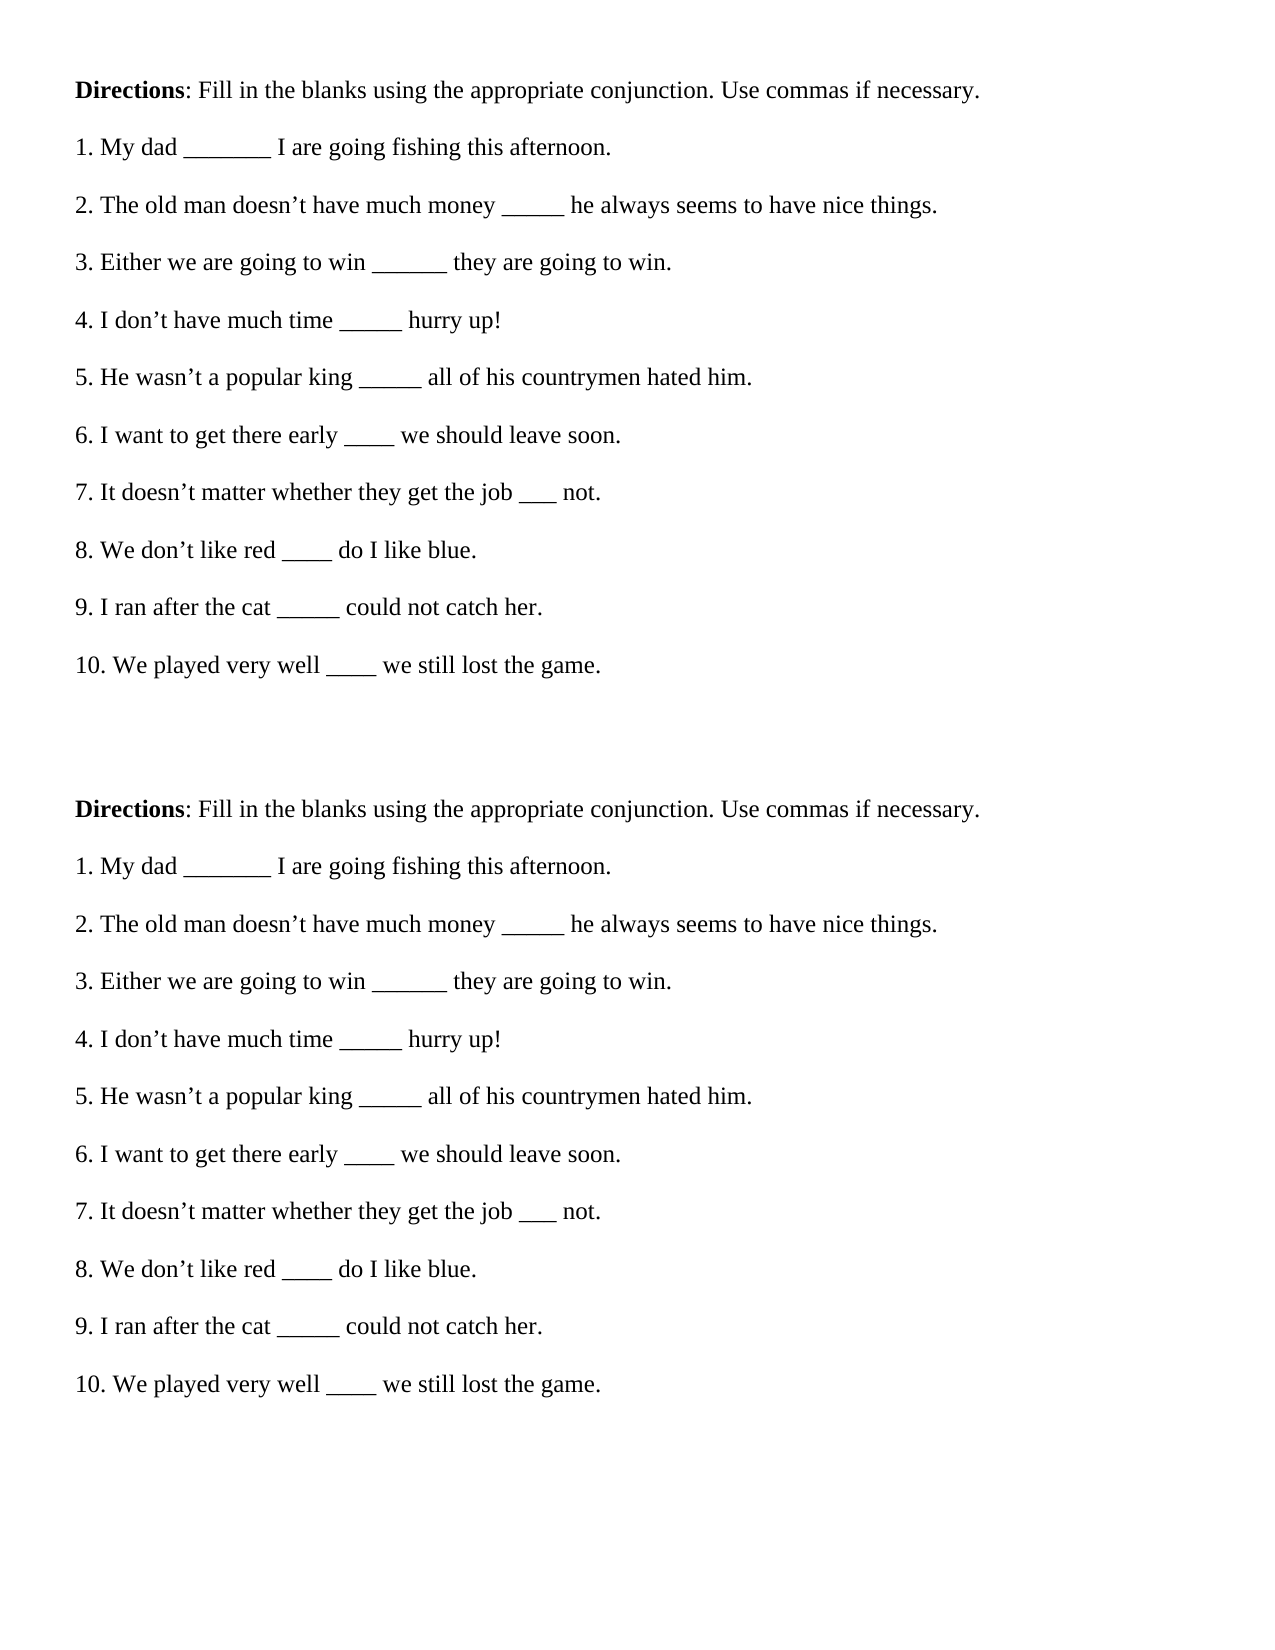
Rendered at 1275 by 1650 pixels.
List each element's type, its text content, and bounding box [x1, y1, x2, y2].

text Directions: Fill in the blanks using the appropriate conjunction. Use commas if necessary. [75, 794, 1200, 822]
text 5. He wasn’t a popular king _____ all of his countrymen hated him. [75, 362, 1200, 391]
text 9. I ran after the cat _____ could not catch her. [75, 592, 1200, 621]
text 4. I don’t have much time _____ hurry up! [75, 1024, 1200, 1052]
text Directions: Fill in the blanks using the appropriate conjunction. Use commas if necessary. [75, 75, 1200, 104]
text 7. It doesn’t matter whether they get the job ___ not. [75, 1196, 1200, 1225]
text 2. The old man doesn’t have much money _____ he always seems to have nice things. [75, 909, 1200, 937]
text 3. Either we are going to win ______ they are going to win. [75, 247, 1200, 276]
text 8. We don’t like red ____ do I like blue. [75, 535, 1200, 564]
text 3. Either we are going to win ______ they are going to win. [75, 966, 1200, 995]
text 10. We played very well ____ we still lost the game. [75, 1369, 1200, 1397]
text 4. I don’t have much time _____ hurry up! [75, 305, 1200, 334]
text 8. We don’t like red ____ do I like blue. [75, 1254, 1200, 1282]
text 6. I want to get there early ____ we should leave soon. [75, 420, 1200, 449]
text 1. My dad _______ I are going fishing this afternoon. [75, 132, 1200, 161]
text 9. I ran after the cat _____ could not catch her. [75, 1311, 1200, 1340]
text 10. We played very well ____ we still lost the game. [75, 650, 1200, 679]
text 1. My dad _______ I are going fishing this afternoon. [75, 851, 1200, 880]
text 5. He wasn’t a popular king _____ all of his countrymen hated him. [75, 1081, 1200, 1110]
text 2. The old man doesn’t have much money _____ he always seems to have nice things. [75, 190, 1200, 219]
text 7. It doesn’t matter whether they get the job ___ not. [75, 477, 1200, 506]
text 6. I want to get there early ____ we should leave soon. [75, 1139, 1200, 1167]
